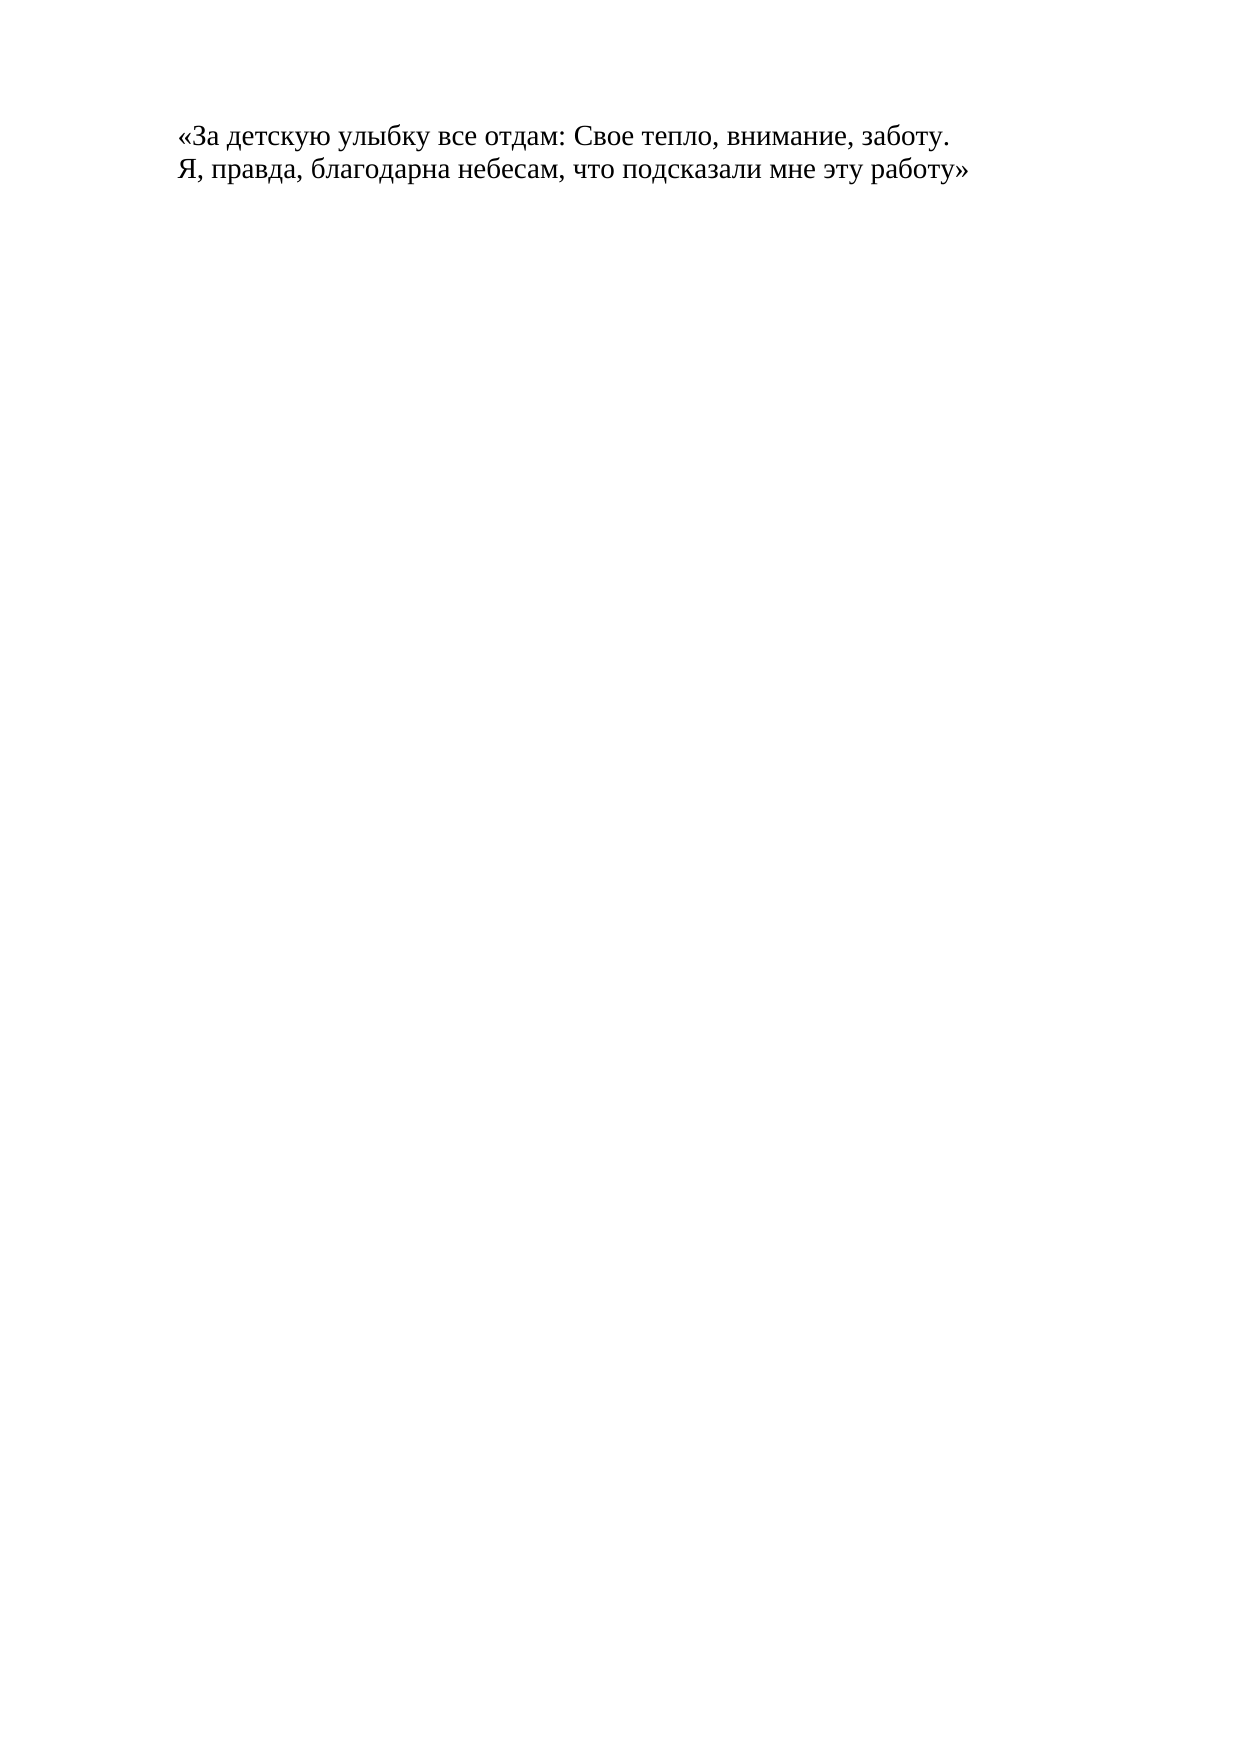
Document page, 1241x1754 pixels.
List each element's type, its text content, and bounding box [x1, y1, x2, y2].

text Я, правда, благодарна небесам, что подсказали мне эту работу» [177, 152, 1152, 185]
text «За детскую улыбку все отдам: Свое тепло, внимание, заботу. [177, 118, 1152, 152]
